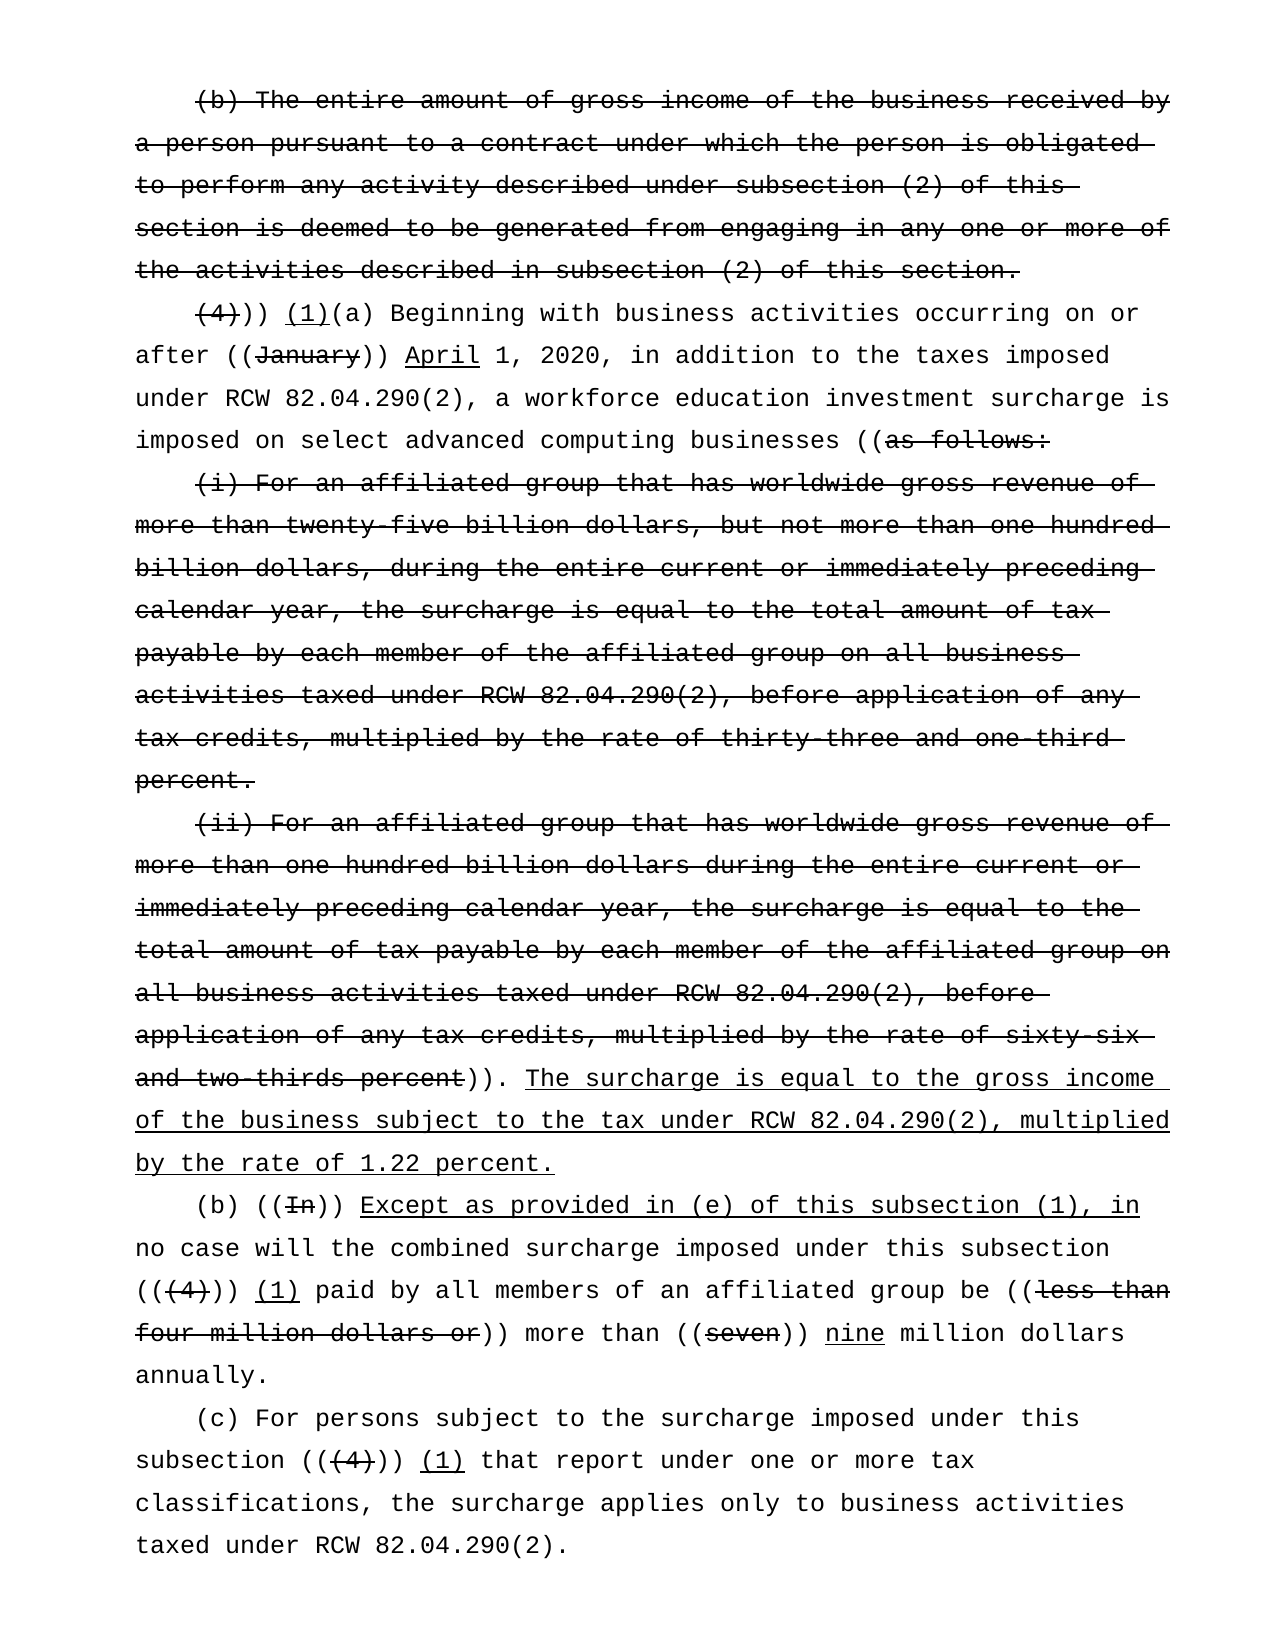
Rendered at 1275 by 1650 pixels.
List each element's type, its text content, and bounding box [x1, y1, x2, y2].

text (4))) (1)(a) Beginning with business activities occurring on or after ((January)) April 1, 2020, in addition to the taxes imposed under RCW 82.04.290(2), a workforce education investment surcharge is imposed on select advanced computing businesses ((as follows: [135, 287, 1170, 457]
text (b) The entire amount of gross income of the business received by a person pursuant to a contract under which the person is obligated to perform any activity described under subsection (2) of this section is deemed to be generated from engaging in any one or more of the activities described in subsection (2) of this section. [135, 75, 1170, 229]
text (b) ((In)) Except as provided in (e) of this subsection (1), in no case will the combined surcharge imposed under this subsection (((4))) (1) paid by all members of an affiliated group be ((less than four million dollars or)) more than ((seven)) nine million dollars annually. [135, 1180, 1170, 1392]
text (c) For persons subject to the surcharge imposed under this subsection (((4))) (1) that report under one or more tax classifications, the surcharge applies only to business activities taxed under RCW 82.04.290(2). [135, 1392, 1170, 1562]
text (i) For an affiliated group that has worldwide gross revenue of more than twenty-five billion dollars, but not more than one hundred billion dollars, during the entire current or immediately preceding calendar year, the surcharge is equal to the total amount of tax payable by each member of the affiliated group on all business activities taxed under RCW 82.04.290(2), before application of any tax credits, multiplied by the rate of thirty-three and one-third percent. [135, 457, 1170, 526]
text (ii) For an affiliated group that has worldwide gross revenue of more than one hundred billion dollars during the entire current or immediately preceding calendar year, the surcharge is equal to the total amount of tax payable by each member of the affiliated group on all business activities taxed under RCW 82.04.290(2), before application of any tax credits, multiplied by the rate of sixty-six and two-thirds percent)). The surcharge is equal to the gross income of the business subject to the tax under RCW 82.04.290(2), multiplied by the rate of 1.22 percent. [135, 953, 1170, 1131]
text (ii) For an affiliated group that has worldwide gross revenue of more than one hundred billion dollars during the entire current or immediately preceding calendar year, the surcharge is equal to the total amount of tax payable by each member of the affiliated group on all business activities taxed under RCW 82.04.290(2), before application of any tax credits, multiplied by the rate of sixty-six and two-thirds percent)). The surcharge is equal to the gross income of the business subject to the tax under RCW 82.04.290(2), multiplied by the rate of 1.22 percent. [135, 1133, 1170, 1180]
text (b) The entire amount of gross income of the business received by a person pursuant to a contract under which the person is obligated to perform any activity described under subsection (2) of this section is deemed to be generated from engaging in any one or more of the activities described in subsection (2) of this section. [135, 231, 1170, 287]
text (ii) For an affiliated group that has worldwide gross revenue of more than one hundred billion dollars during the entire current or immediately preceding calendar year, the surcharge is equal to the total amount of tax payable by each member of the affiliated group on all business activities taxed under RCW 82.04.290(2), before application of any tax credits, multiplied by the rate of sixty-six and two-thirds percent)). The surcharge is equal to the gross income of the business subject to the tax under RCW 82.04.290(2), multiplied by the rate of 1.22 percent. [135, 797, 1170, 951]
text (i) For an affiliated group that has worldwide gross revenue of more than twenty-five billion dollars, but not more than one hundred billion dollars, during the entire current or immediately preceding calendar year, the surcharge is equal to the total amount of tax payable by each member of the affiliated group on all business activities taxed under RCW 82.04.290(2), before application of any tax credits, multiplied by the rate of thirty-three and one-third percent. [135, 528, 1170, 797]
